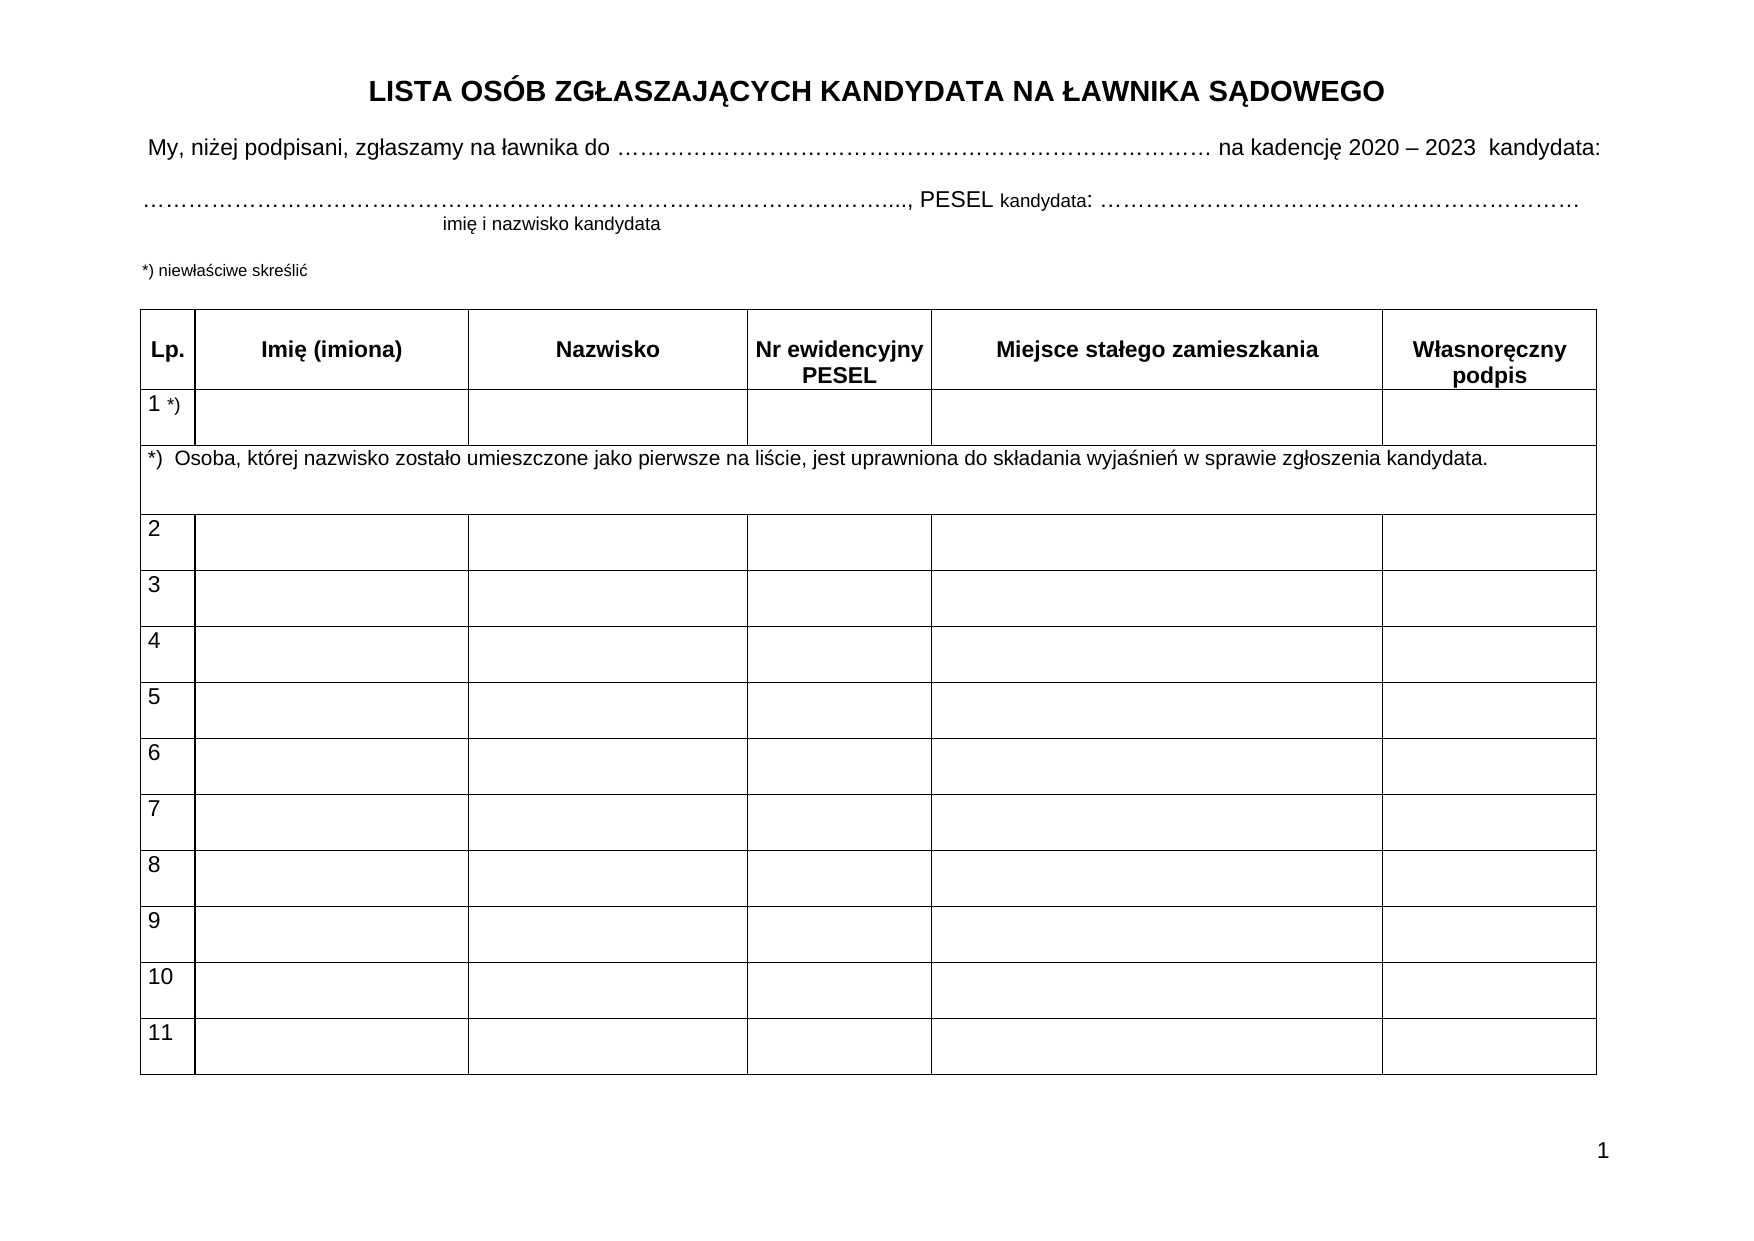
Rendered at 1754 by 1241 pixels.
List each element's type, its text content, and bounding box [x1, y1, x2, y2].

table_cell 10 [141, 963, 194, 1018]
table_cell 5 [141, 683, 194, 738]
table_header Nr ewidencyjny PESEL [748, 310, 931, 389]
table_cell [748, 1019, 931, 1074]
table_cell [196, 907, 468, 962]
table_cell [932, 963, 1382, 1018]
table_cell [469, 739, 747, 794]
table_cell [196, 795, 468, 850]
table_header Imię (imiona) [196, 310, 468, 389]
table_cell [932, 627, 1382, 682]
table_cell [469, 683, 747, 738]
table_cell [932, 851, 1382, 906]
table_header Własnoręczny podpis [1383, 310, 1596, 389]
table_cell *) Osoba, której nazwisko zostało umieszczone jako pierwsze na liście, jest uprawniona do składania wyjaśnień w sprawie zgłoszenia kandydata. [141, 446, 1596, 514]
table_cell [748, 963, 931, 1018]
table_cell [932, 907, 1382, 962]
table_cell [469, 907, 747, 962]
table_cell [748, 390, 931, 445]
table_cell [469, 627, 747, 682]
table_cell [469, 1019, 747, 1074]
table_cell [196, 627, 468, 682]
table_cell [932, 1019, 1382, 1074]
table_cell [196, 515, 468, 570]
table_cell [748, 683, 931, 738]
table_cell [748, 739, 931, 794]
table_header Miejsce stałego zamieszkania [932, 310, 1382, 389]
table_cell [196, 963, 468, 1018]
table_cell 6 [141, 739, 194, 794]
table_cell [196, 1019, 468, 1074]
table_cell [932, 571, 1382, 626]
table_cell 9 [141, 907, 194, 962]
table_cell [196, 739, 468, 794]
table_cell [748, 627, 931, 682]
table_cell [469, 390, 747, 445]
table_cell [932, 390, 1382, 445]
table_cell 11 [141, 1019, 194, 1074]
table_header Lp. [141, 310, 194, 389]
table_cell [1383, 571, 1596, 626]
table_cell 4 [141, 627, 194, 682]
table_cell [1383, 515, 1596, 570]
table_cell [469, 963, 747, 1018]
table_cell [932, 515, 1382, 570]
table_header Nazwisko [469, 310, 747, 389]
table_cell [932, 739, 1382, 794]
table_cell [932, 795, 1382, 850]
table_cell 1 *) [141, 390, 194, 445]
table_cell [748, 571, 931, 626]
table_cell [748, 515, 931, 570]
table_cell [1383, 390, 1596, 445]
table_cell [748, 907, 931, 962]
table_cell [1383, 795, 1596, 850]
table_cell [1383, 907, 1596, 962]
table_cell 2 [141, 515, 194, 570]
table_cell 8 [141, 851, 194, 906]
table_cell [1383, 963, 1596, 1018]
table_cell [1383, 1019, 1596, 1074]
table_cell [748, 851, 931, 906]
table_cell 3 [141, 571, 194, 626]
table_cell [1383, 683, 1596, 738]
table_cell [196, 851, 468, 906]
table_cell [469, 515, 747, 570]
table_cell [469, 795, 747, 850]
table_cell [1383, 739, 1596, 794]
table_cell [196, 571, 468, 626]
table_cell [1383, 851, 1596, 906]
table_cell [1383, 627, 1596, 682]
table_cell [932, 683, 1382, 738]
table_cell [196, 683, 468, 738]
table_cell [748, 795, 931, 850]
table_cell [196, 390, 468, 445]
table_cell 7 [141, 795, 194, 850]
table_cell [469, 851, 747, 906]
table_cell [469, 571, 747, 626]
